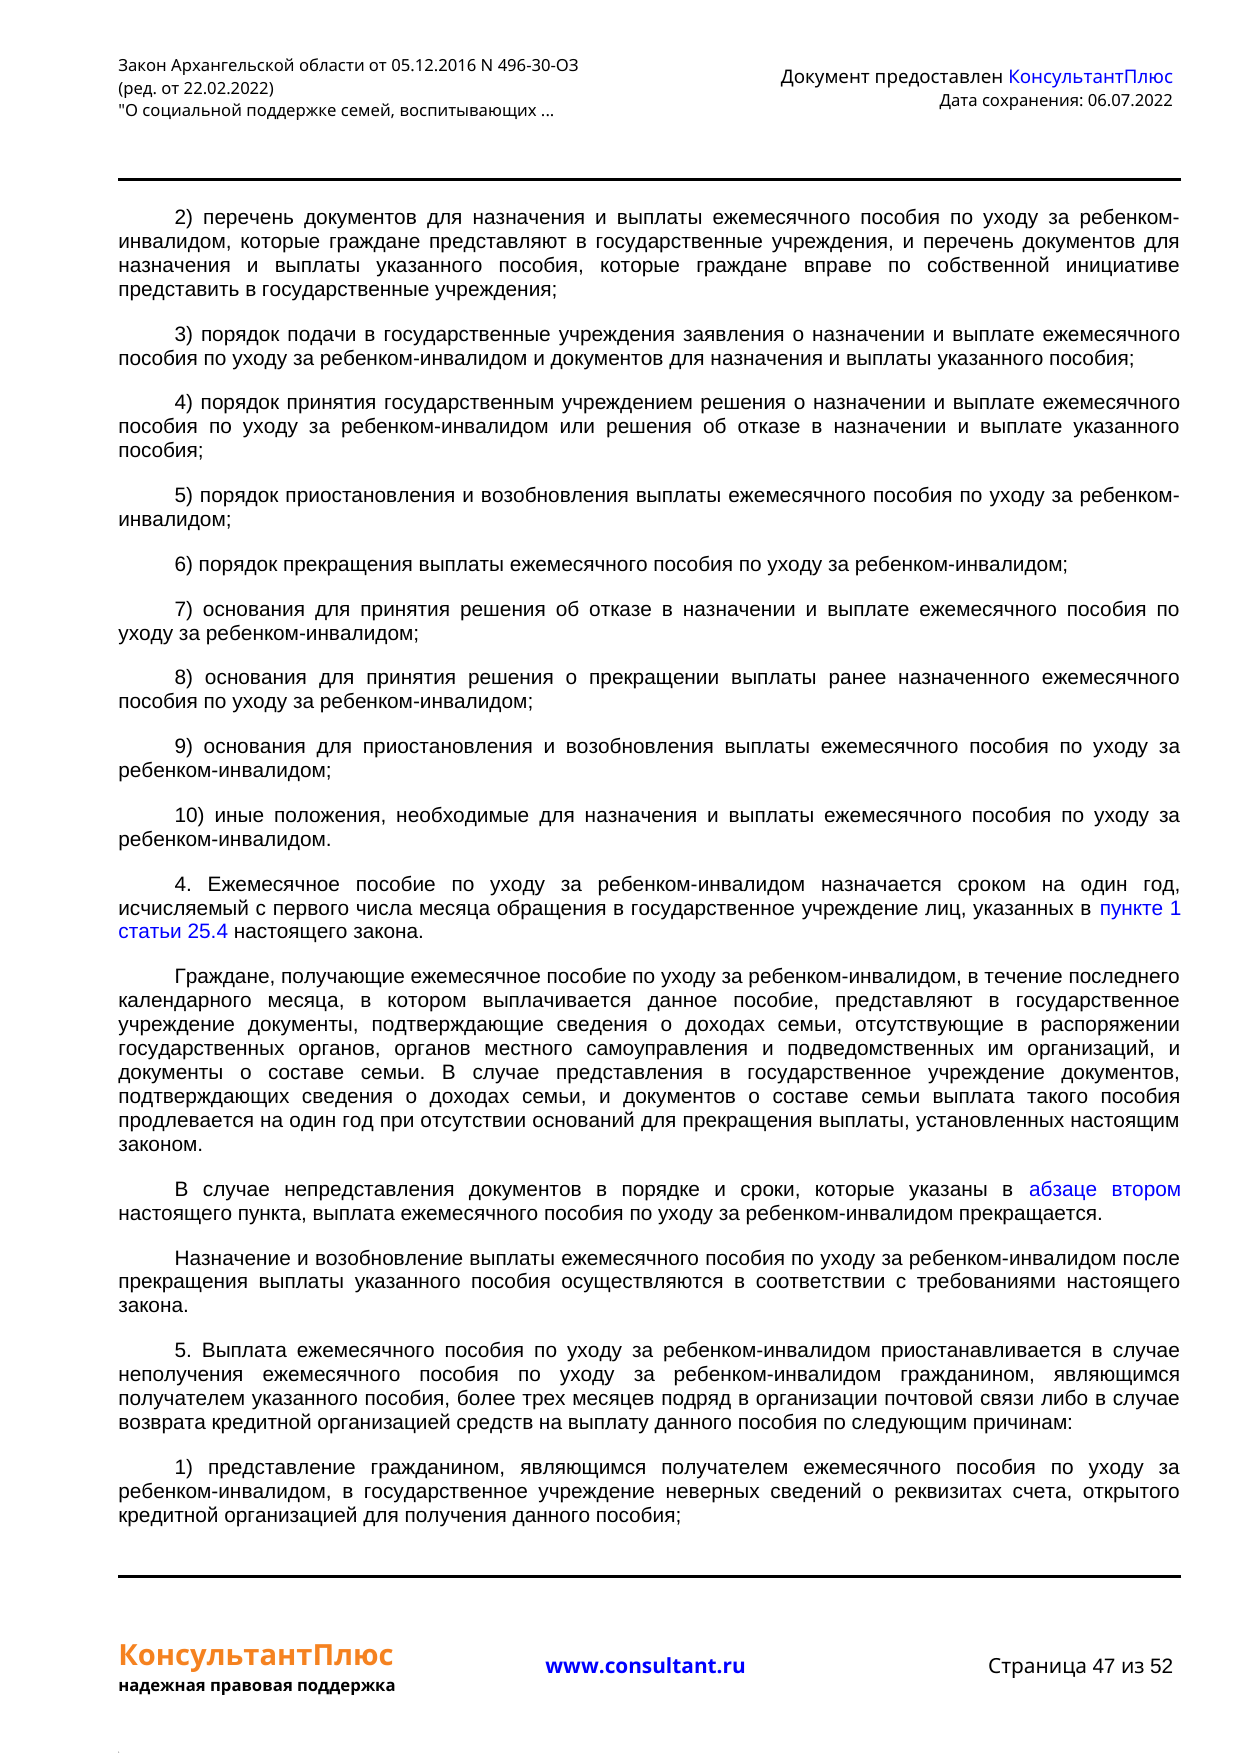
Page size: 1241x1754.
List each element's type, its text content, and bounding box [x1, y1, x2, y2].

text 8) основания для принятия решения о прекращении выплаты ранее назначенного ежемесячного пособия по уходу за ребенком-инвалидом; [118, 665, 1181, 713]
text 7) основания для принятия решения об отказе в назначении и выплате ежемесячного пособия по уходу за ребенком-инвалидом; [118, 596, 1181, 644]
text 10) иные положения, необходимые для назначения и выплаты ежемесячного пособия по уходу за ребенком-инвалидом. [118, 803, 1181, 851]
text Назначение и возобновление выплаты ежемесячного пособия по уходу за ребенком-инвалидом после прекращения выплаты указанного пособия осуществляются в соответствии с требованиями настоящего закона. [118, 1245, 1181, 1317]
text 6) порядок прекращения выплаты ежемесячного пособия по уходу за ребенком-инвалидом; [118, 552, 1181, 576]
text 9) основания для приостановления и возобновления выплаты ежемесячного пособия по уходу за ребенком-инвалидом; [118, 734, 1181, 782]
text 4) порядок принятия государственным учреждением решения о назначении и выплате ежемесячного пособия по уходу за ребенком-инвалидом или решения об отказе в назначении и выплате указанного пособия; [118, 390, 1181, 462]
text 1) представление гражданином, являющимся получателем ежемесячного пособия по уходу за ребенком-инвалидом, в государственное учреждение неверных сведений о реквизитах счета, открытого кредитной организацией для получения данного пособия; [118, 1455, 1181, 1527]
text В случае непредставления документов в порядке и сроки, которые указаны в абзаце втором настоящего пункта, выплата ежемесячного пособия по уходу за ребенком-инвалидом прекращается. [118, 1177, 1181, 1224]
text 5. Выплата ежемесячного пособия по уходу за ребенком-инвалидом приостанавливается в случае неполучения ежемесячного пособия по уходу за ребенком-инвалидом гражданином, являющимся получателем указанного пособия, более трех месяцев подряд в организации почтовой связи либо в случае возврата кредитной организацией средств на выплату данного пособия по следующим причинам: [118, 1338, 1181, 1434]
text 4. Ежемесячное пособие по уходу за ребенком-инвалидом назначается сроком на один год, исчисляемый с первого числа месяца обращения в государственное учреждение лиц, указанных в пункте 1 статьи 25.4 настоящего закона. [118, 871, 1181, 943]
text 5) порядок приостановления и возобновления выплаты ежемесячного пособия по уходу за ребенком-инвалидом; [118, 483, 1181, 531]
text Граждане, получающие ежемесячное пособие по уходу за ребенком-инвалидом, в течение последнего календарного месяца, в котором выплачивается данное пособие, представляют в государственное учреждение документы, подтверждающие сведения о доходах семьи, отсутствующие в распоряжении государственных органов, органов местного самоуправления и подведомственных им организаций, и документы о составе семьи. В случае представления в государственное учреждение документов, подтверждающих сведения о доходах семьи, и документов о составе семьи выплата такого пособия продлевается на один год при отсутствии оснований для прекращения выплаты, установленных настоящим законом. [118, 964, 1181, 1156]
text 2) перечень документов для назначения и выплаты ежемесячного пособия по уходу за ребенком-инвалидом, которые граждане представляют в государственные учреждения, и перечень документов для назначения и выплаты указанного пособия, которые граждане вправе по собственной инициативе представить в государственные учреждения; [118, 205, 1181, 301]
text 3) порядок подачи в государственные учреждения заявления о назначении и выплате ежемесячного пособия по уходу за ребенком-инвалидом и документов для назначения и выплаты указанного пособия; [118, 321, 1181, 369]
